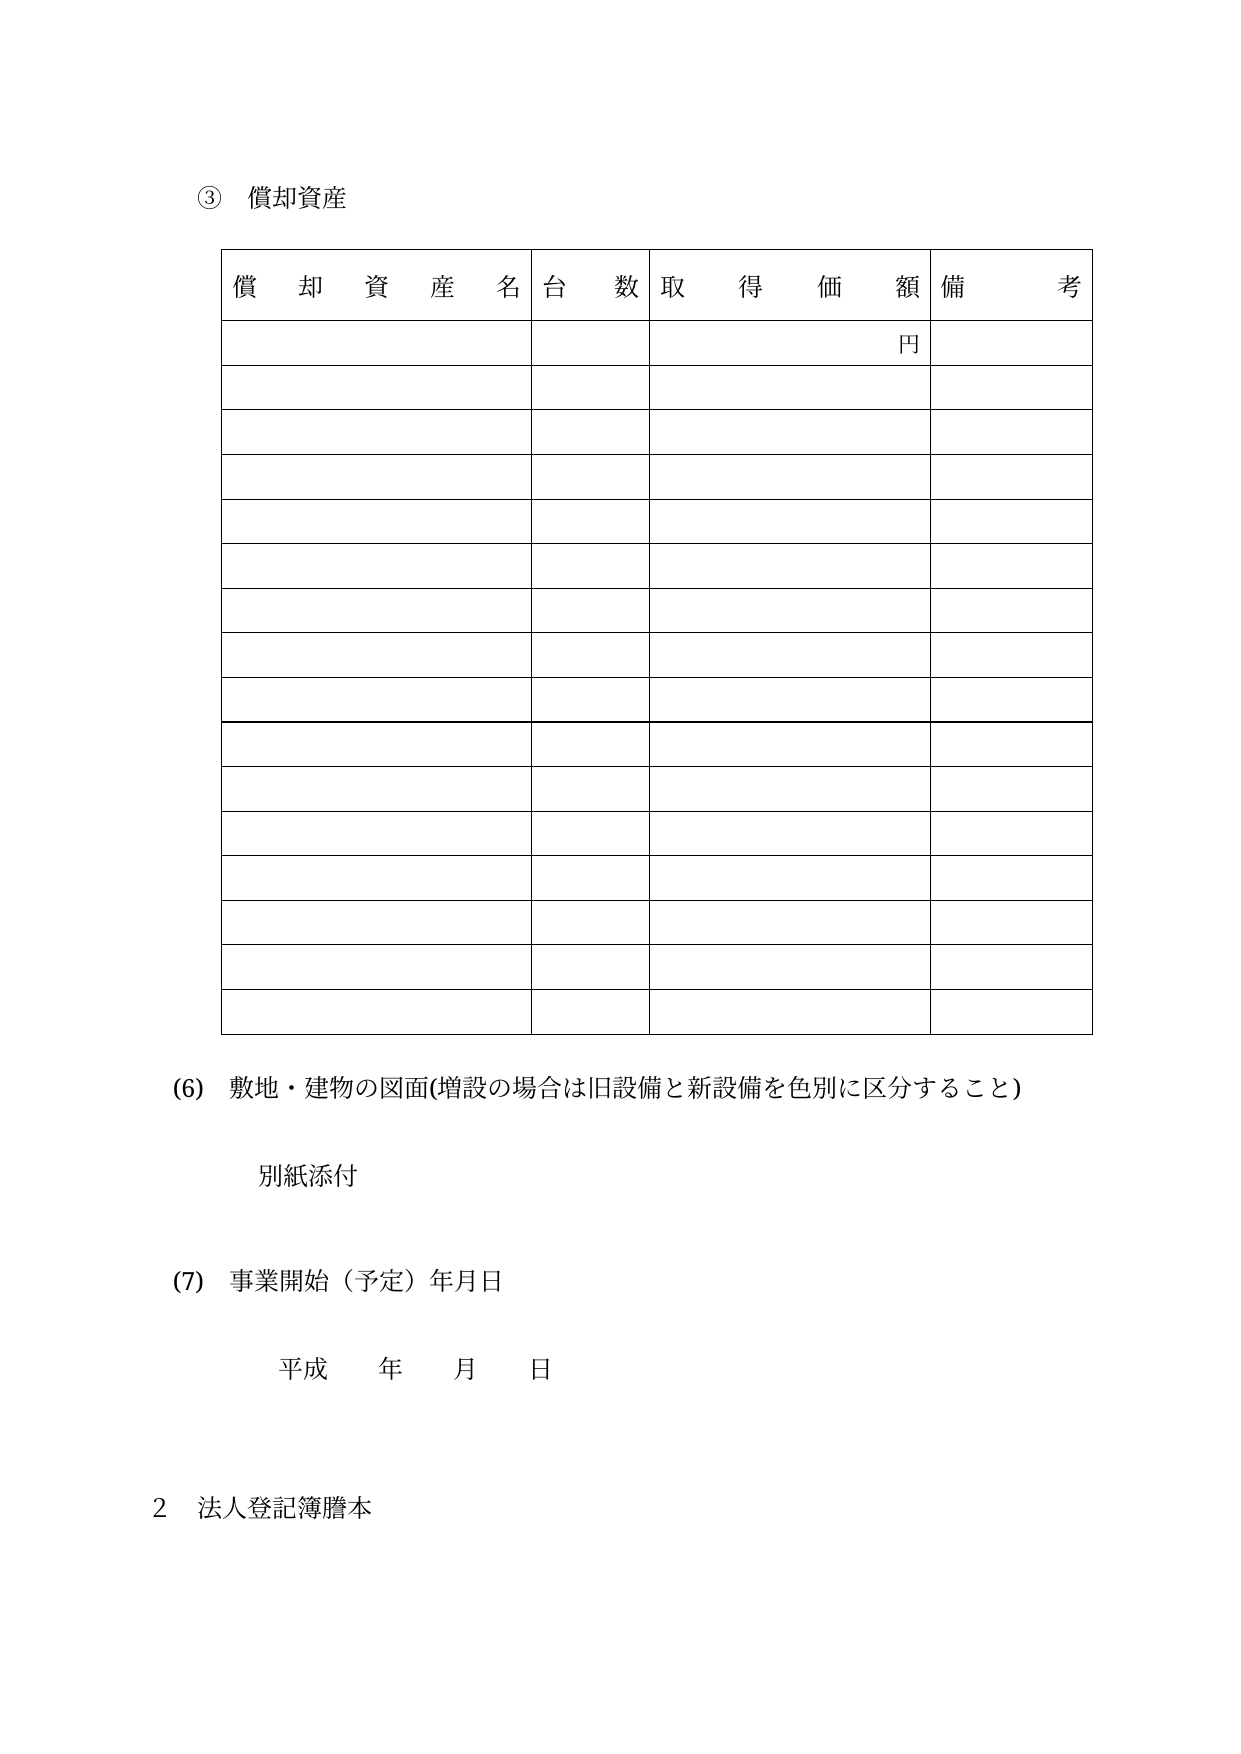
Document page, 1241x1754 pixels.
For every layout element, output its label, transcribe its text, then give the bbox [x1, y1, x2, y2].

table_cell [532, 321, 649, 365]
table_cell [532, 723, 649, 766]
table_cell [931, 678, 1092, 721]
table_cell [222, 723, 531, 766]
table_cell [222, 767, 531, 811]
table_cell [931, 455, 1092, 498]
table_cell [532, 455, 649, 498]
table_cell [650, 812, 930, 855]
table_cell [532, 945, 649, 989]
table_header 償却資産名 [222, 250, 531, 320]
table_cell [650, 990, 930, 1033]
table_cell [650, 589, 930, 632]
table_cell [222, 678, 531, 721]
table_cell [650, 723, 930, 766]
table_cell [931, 767, 1092, 811]
table_cell [931, 321, 1092, 365]
table_cell [650, 455, 930, 498]
table_cell [532, 990, 649, 1033]
table_cell [650, 901, 930, 944]
text (7) 事業開始（予定）年月日 [148, 1245, 1092, 1314]
text ２ 法人登記簿謄本 [148, 1472, 1092, 1542]
table_cell [650, 767, 930, 811]
text 別紙添付 [148, 1140, 1092, 1209]
table_cell [931, 945, 1092, 989]
table_cell [931, 856, 1092, 900]
table_cell [650, 678, 930, 721]
table_cell [532, 767, 649, 811]
table_cell [931, 633, 1092, 677]
table_cell [532, 589, 649, 632]
table_cell [222, 901, 531, 944]
table_header 取得価額 [650, 250, 930, 320]
table_cell 円 [650, 321, 930, 365]
table_cell [532, 678, 649, 721]
text ③ 償却資産 [148, 162, 1092, 231]
table_cell [931, 500, 1092, 543]
table_cell [222, 812, 531, 855]
table_cell [532, 544, 649, 588]
table_cell [222, 321, 531, 365]
table_cell [532, 901, 649, 944]
table_cell [931, 990, 1092, 1033]
table_cell [532, 856, 649, 900]
table_cell [931, 366, 1092, 409]
table_cell [931, 589, 1092, 632]
table_cell [222, 589, 531, 632]
table_cell [532, 633, 649, 677]
table_cell [650, 544, 930, 588]
table_cell [222, 410, 531, 454]
text 平成 年 月 日 [148, 1333, 1092, 1402]
table_cell [222, 366, 531, 409]
table_cell [222, 990, 531, 1033]
table_cell [650, 633, 930, 677]
table_cell [931, 410, 1092, 454]
table_cell [650, 945, 930, 989]
table_cell [532, 410, 649, 454]
table_cell [222, 633, 531, 677]
table_cell [532, 500, 649, 543]
table_cell [532, 366, 649, 409]
table_cell [650, 410, 930, 454]
table_cell [650, 500, 930, 543]
table_cell [931, 544, 1092, 588]
table_header 台数 [532, 250, 649, 320]
table_cell [650, 366, 930, 409]
table_cell [532, 812, 649, 855]
table_cell [650, 856, 930, 900]
table_cell [222, 856, 531, 900]
table_cell [931, 812, 1092, 855]
table_cell [222, 544, 531, 588]
table_cell [222, 500, 531, 543]
table_cell [931, 723, 1092, 766]
table_header 備考 [931, 250, 1092, 320]
table_cell [222, 945, 531, 989]
text (6) 敷地・建物の図面(増設の場合は旧設備と新設備を色別に区分すること) [148, 1052, 1092, 1122]
table_cell [222, 455, 531, 498]
table_cell [931, 901, 1092, 944]
